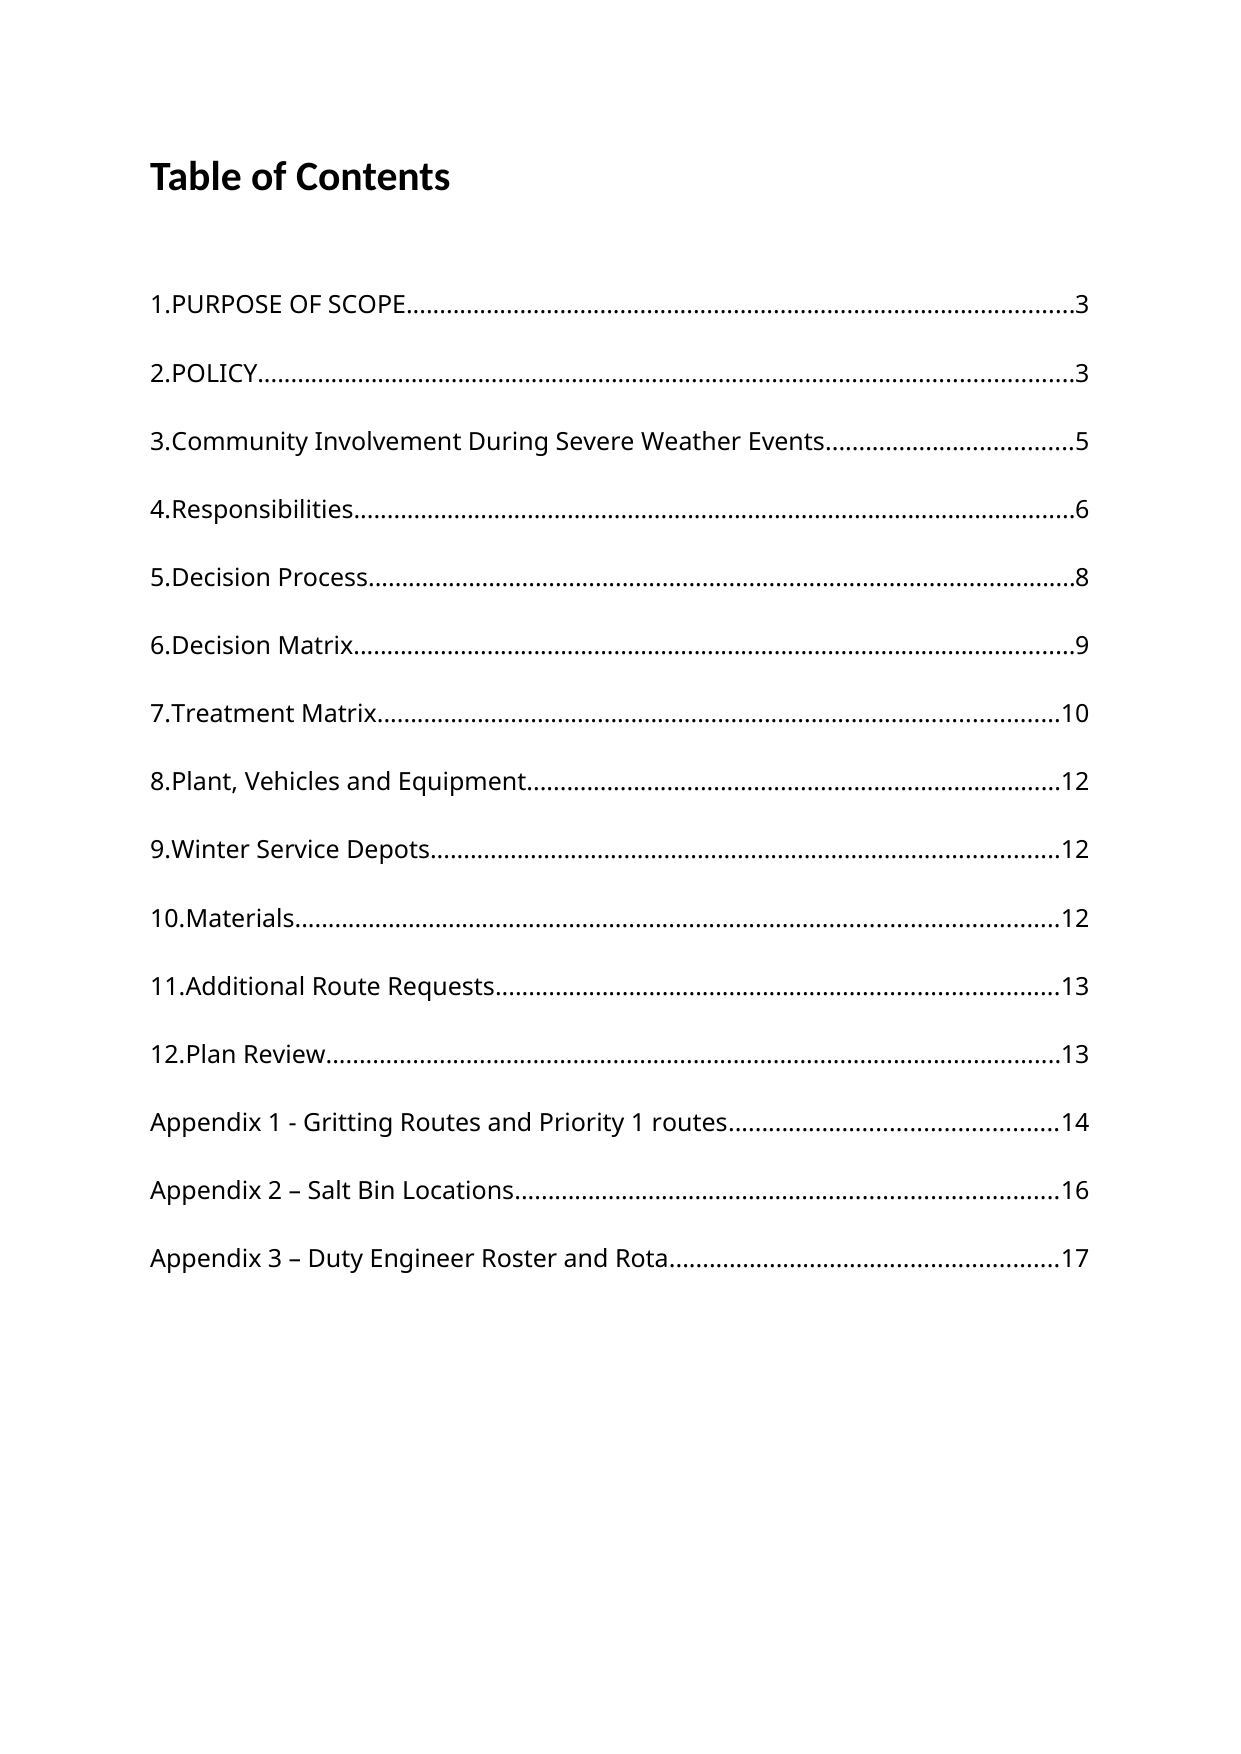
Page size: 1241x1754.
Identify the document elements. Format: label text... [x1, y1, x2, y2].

text 8. Plant, Vehicles and Equipment 12 [150, 764, 1090, 798]
text Appendix 2 – Salt Bin Locations 16 [150, 1173, 1090, 1207]
text Table of Contents [150, 150, 1090, 201]
text 12. Plan Review 13 [150, 1036, 1090, 1071]
text Appendix 1 - Gritting Routes and Priority 1 routes 14 [150, 1104, 1090, 1139]
text 9. Winter Service Depots 12 [150, 832, 1090, 866]
text 3. Community Involvement During Severe Weather Events 5 [150, 423, 1090, 457]
text 4. Responsibilities 6 [150, 491, 1090, 526]
text 1. PURPOSE OF SCOPE 3 [150, 287, 1090, 321]
text 2. POLICY 3 [150, 355, 1090, 389]
text 7. Treatment Matrix 10 [150, 696, 1090, 730]
text 5. Decision Process 8 [150, 559, 1090, 594]
text 10. Materials 12 [150, 900, 1090, 934]
text 6. Decision Matrix 9 [150, 628, 1090, 662]
text 11. Additional Route Requests 13 [150, 968, 1090, 1002]
text Appendix 3 – Duty Engineer Roster and Rota 17 [150, 1241, 1090, 1275]
